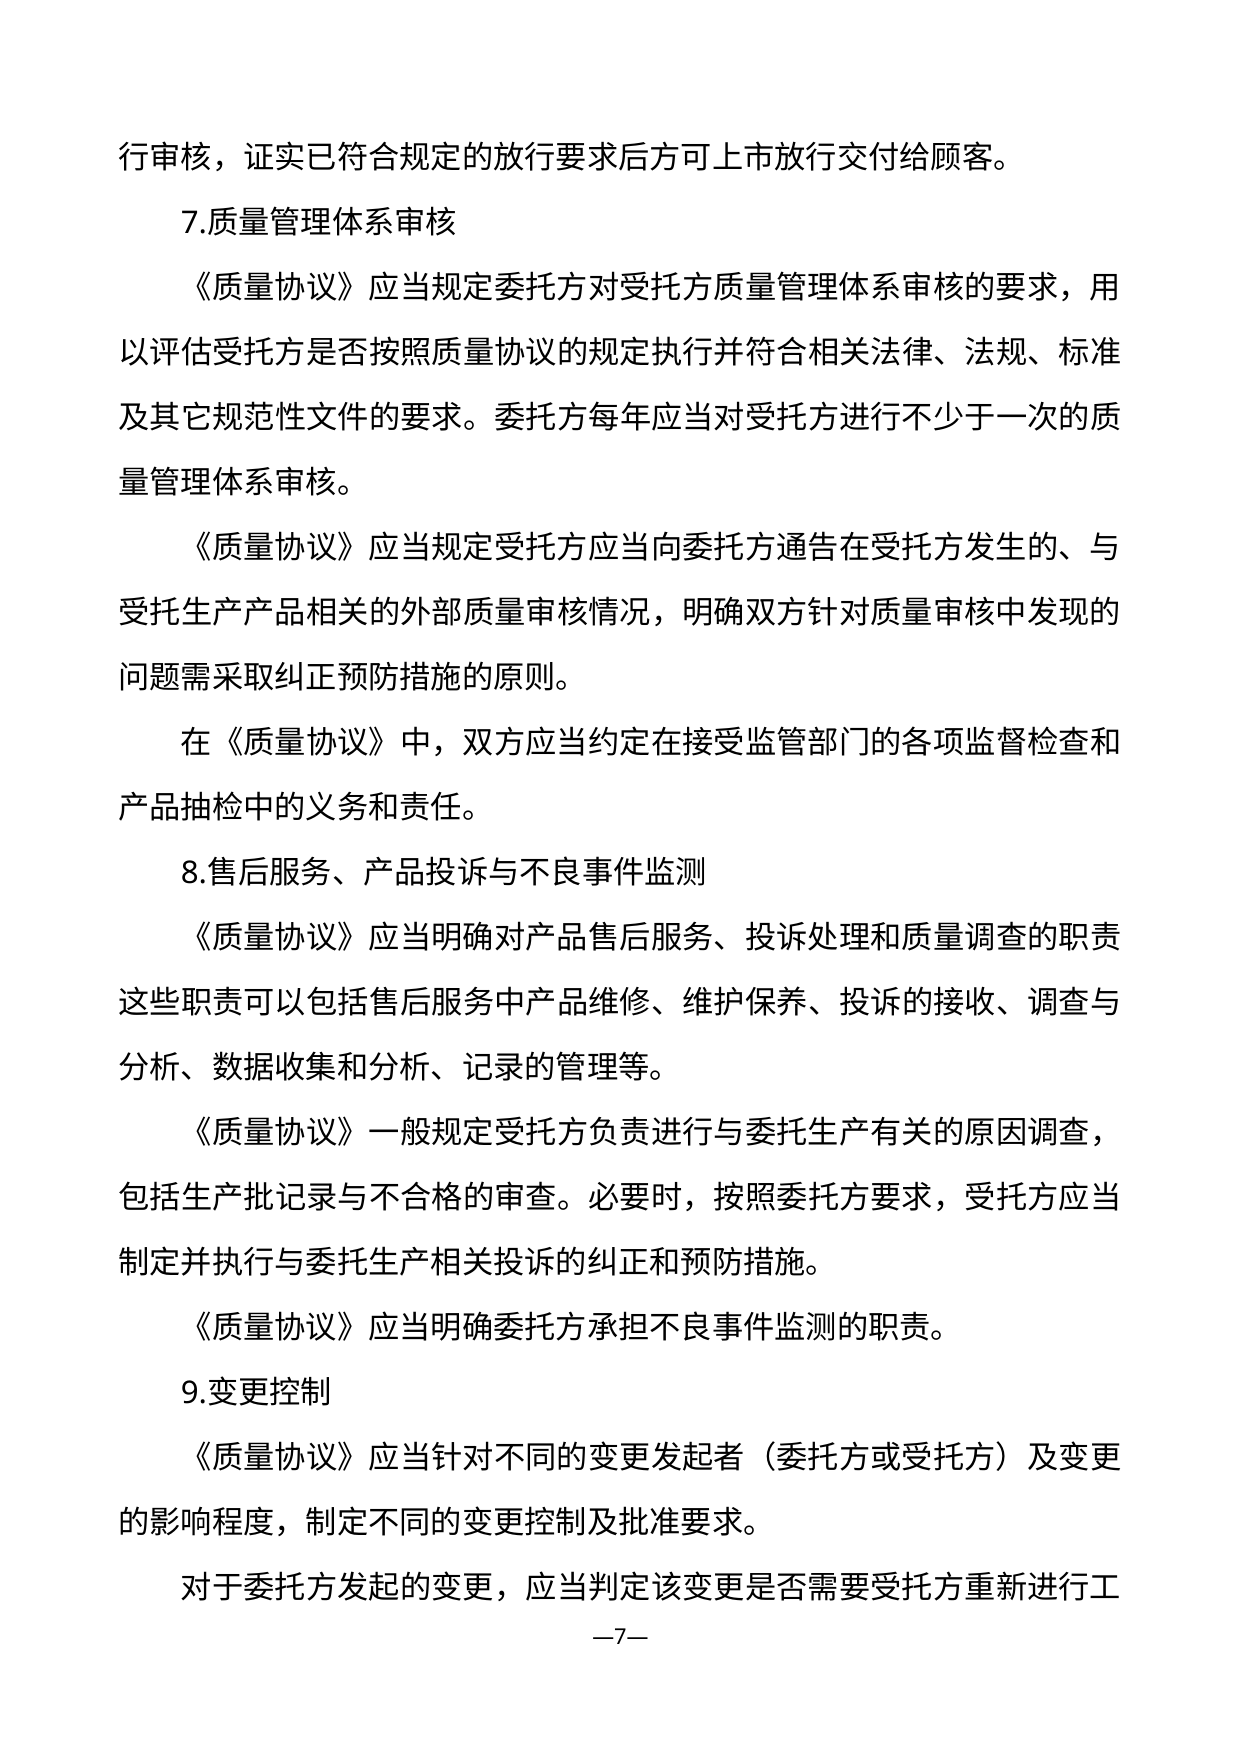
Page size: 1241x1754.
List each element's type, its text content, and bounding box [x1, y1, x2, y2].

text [118, 1552, 1122, 1617]
text 7.质量管理体系审核 [118, 187, 1122, 252]
text 《质量协议》应当规定受托方应当向委托方通告在受托方发生的、与受托生产产品相关的外部质量审核情况，明确双方针对质量审核中发现的问题需采取纠正预防措施的原则。 [118, 512, 1122, 707]
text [118, 122, 1122, 187]
text 9.变更控制 [118, 1357, 1122, 1422]
text 《质量协议》应当规定委托方对受托方质量管理体系审核的要求，用以评估受托方是否按照质量协议的规定执行并符合相关法律、法规、标准及其它规范性文件的要求。委托方每年应当对受托方进行不少于一次的质量管理体系审核。 [118, 252, 1122, 512]
text 在《质量协议》中，双方应当约定在接受监管部门的各项监督检查和产品抽检中的义务和责任。 [118, 707, 1122, 837]
text 《质量协议》一般规定受托方负责进行与委托生产有关的原因调查，包括生产批记录与不合格的审查。必要时，按照委托方要求，受托方应当制定并执行与委托生产相关投诉的纠正和预防措施。 [118, 1097, 1122, 1292]
text 《质量协议》应当明确委托方承担不良事件监测的职责。 [118, 1292, 1122, 1357]
text 《质量协议》应当针对不同的变更发起者（委托方或受托方）及变更的影响程度，制定不同的变更控制及批准要求。 [118, 1422, 1122, 1552]
text 8.售后服务、产品投诉与不良事件监测 [118, 837, 1122, 902]
text 《质量协议》应当明确对产品售后服务、投诉处理和质量调查的职责。这些职责可以包括售后服务中产品维修、维护保养、投诉的接收、调查与分析、数据收集和分析、记录的管理等。 [118, 902, 1122, 1097]
